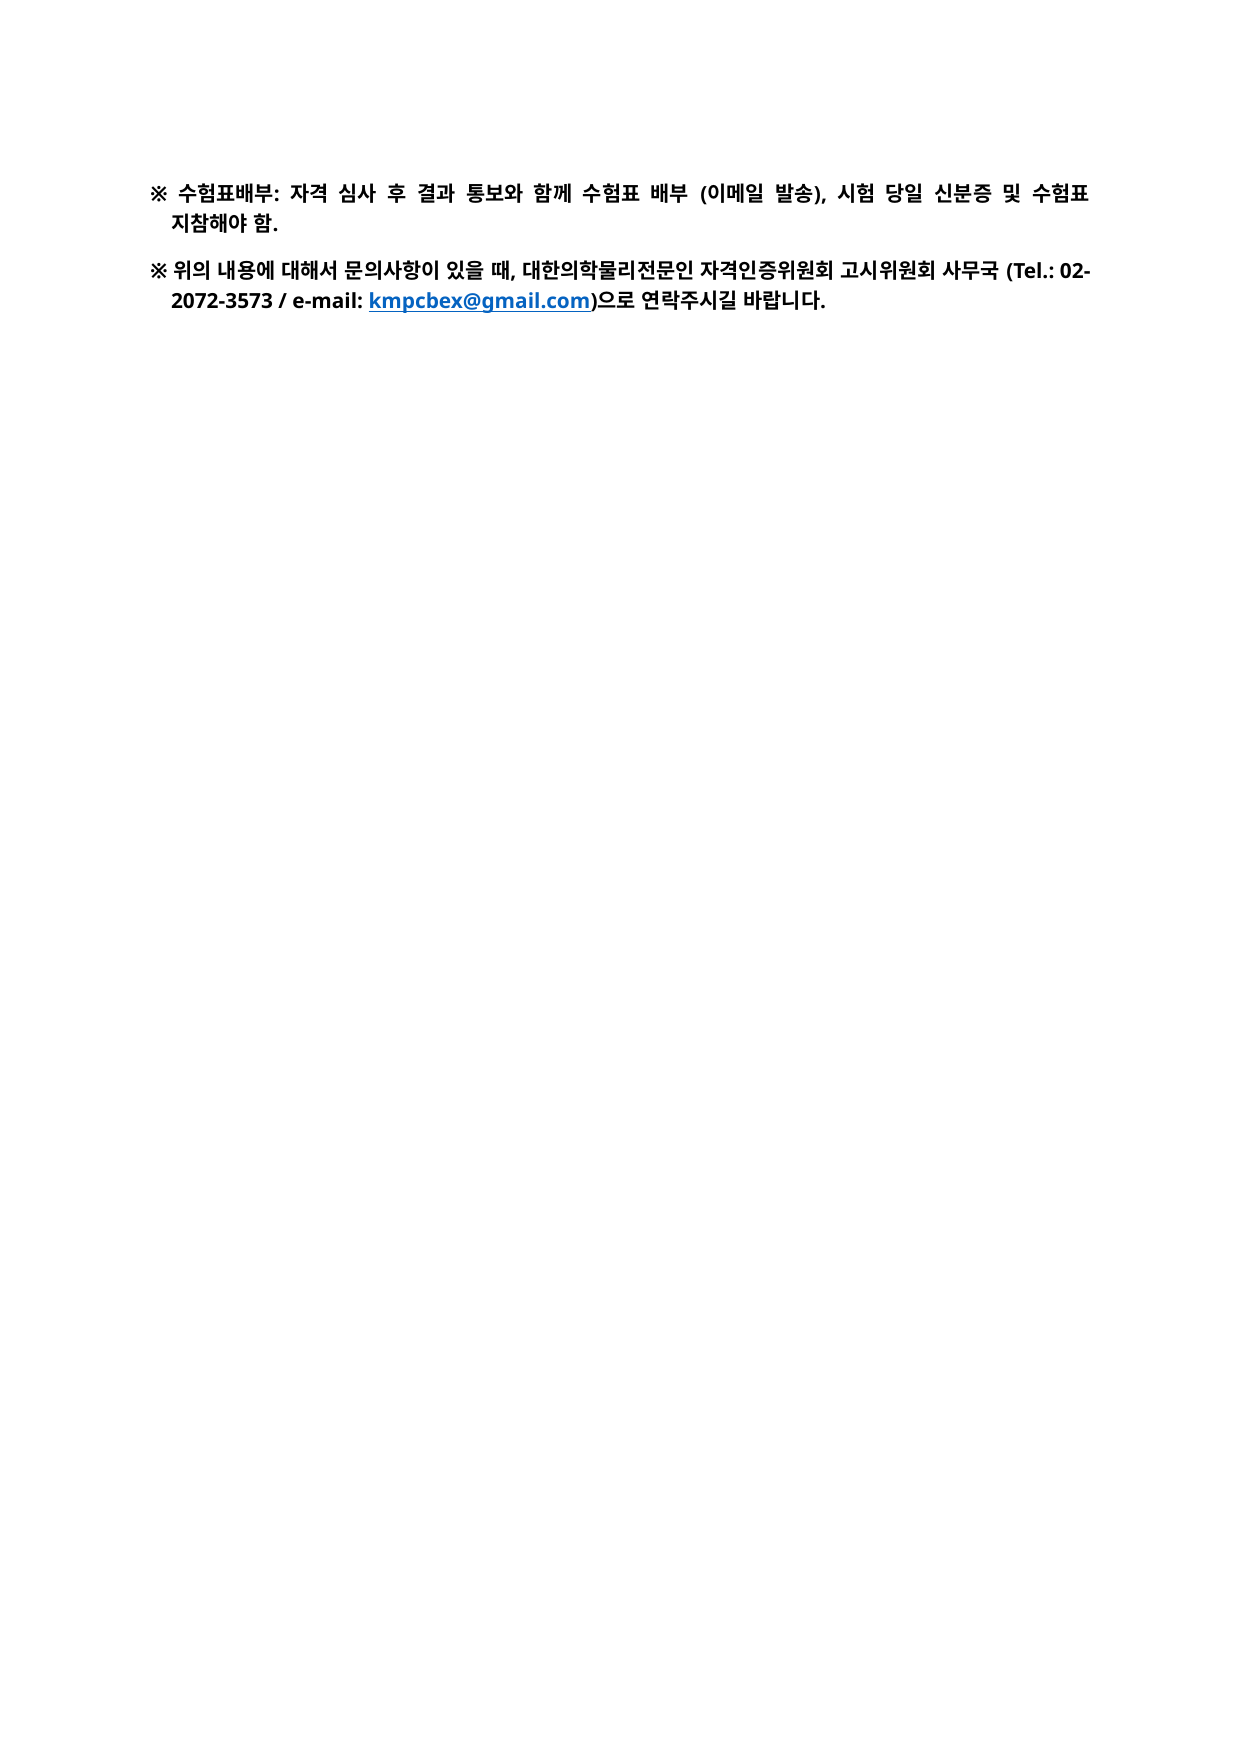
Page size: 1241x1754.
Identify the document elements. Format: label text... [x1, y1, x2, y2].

text ※ 위의 내용에 대해서 문의사항이 있을 때, 대한의학물리전문인 자격인증위원회 고시위원회 사무국 (Tel.: 02-2072-3573 / e-mail: kmpcbex@gmail.com)으로 연락주시길 바랍니다. [150, 254, 1090, 315]
text ※ 수험표배부: 자격 심사 후 결과 통보와 함께 수험표 배부 (이메일 발송), 시험 당일 신분증 및 수험표 지참해야 함. [150, 177, 1090, 238]
